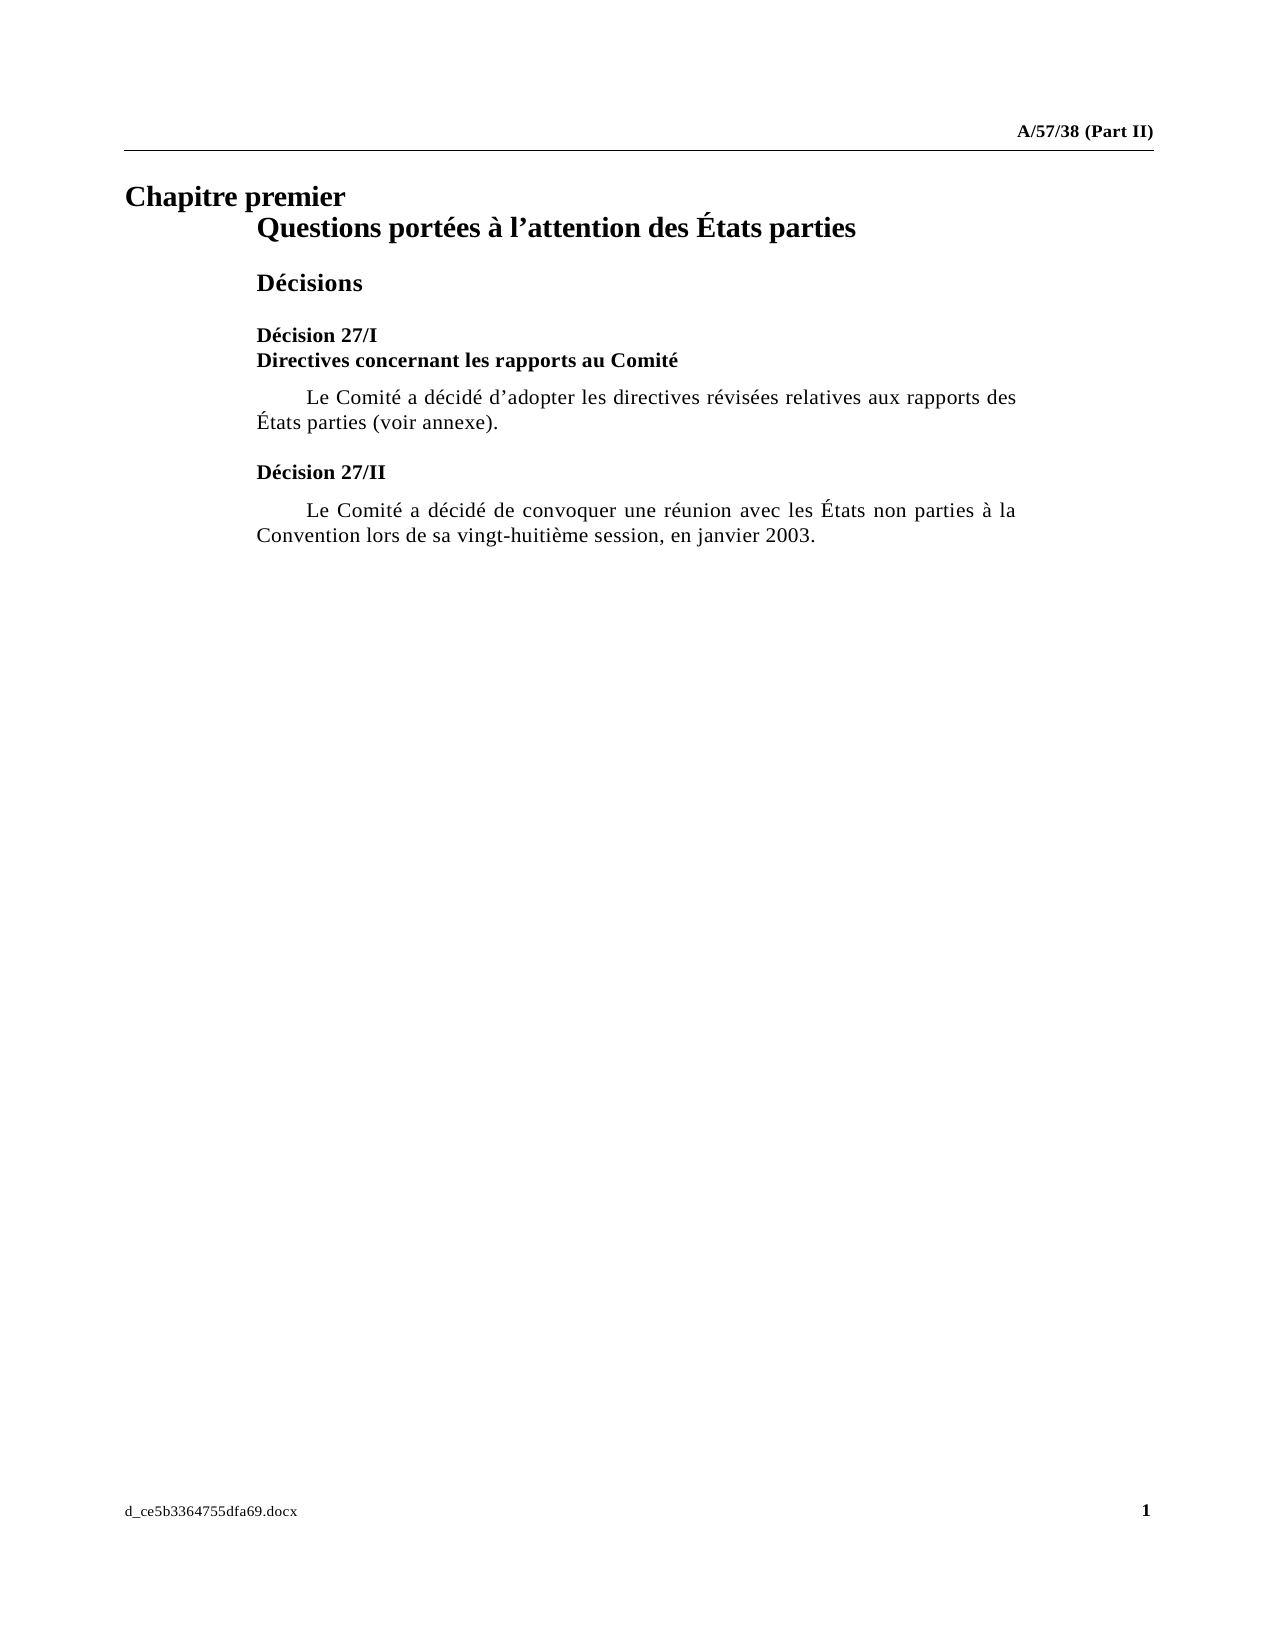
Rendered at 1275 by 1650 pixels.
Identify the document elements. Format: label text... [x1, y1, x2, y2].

text Décision 27/II [124, 459, 1019, 484]
text Décisions [124, 269, 1019, 297]
text Le Comité a décidé d’adopter les directives révisées relatives aux rapports des États parties (voir annexe). [256, 384, 1018, 434]
text Le Comité a décidé de convoquer une réunion avec les États non parties à la Convention lors de sa vingt-huitième session, en janvier 2003. [256, 497, 1018, 547]
text Chapitre premier Questions portées à l’attention des États parties [124, 181, 1019, 244]
text Décision 27/I Directives concernant les rapports au Comité [124, 322, 1019, 372]
